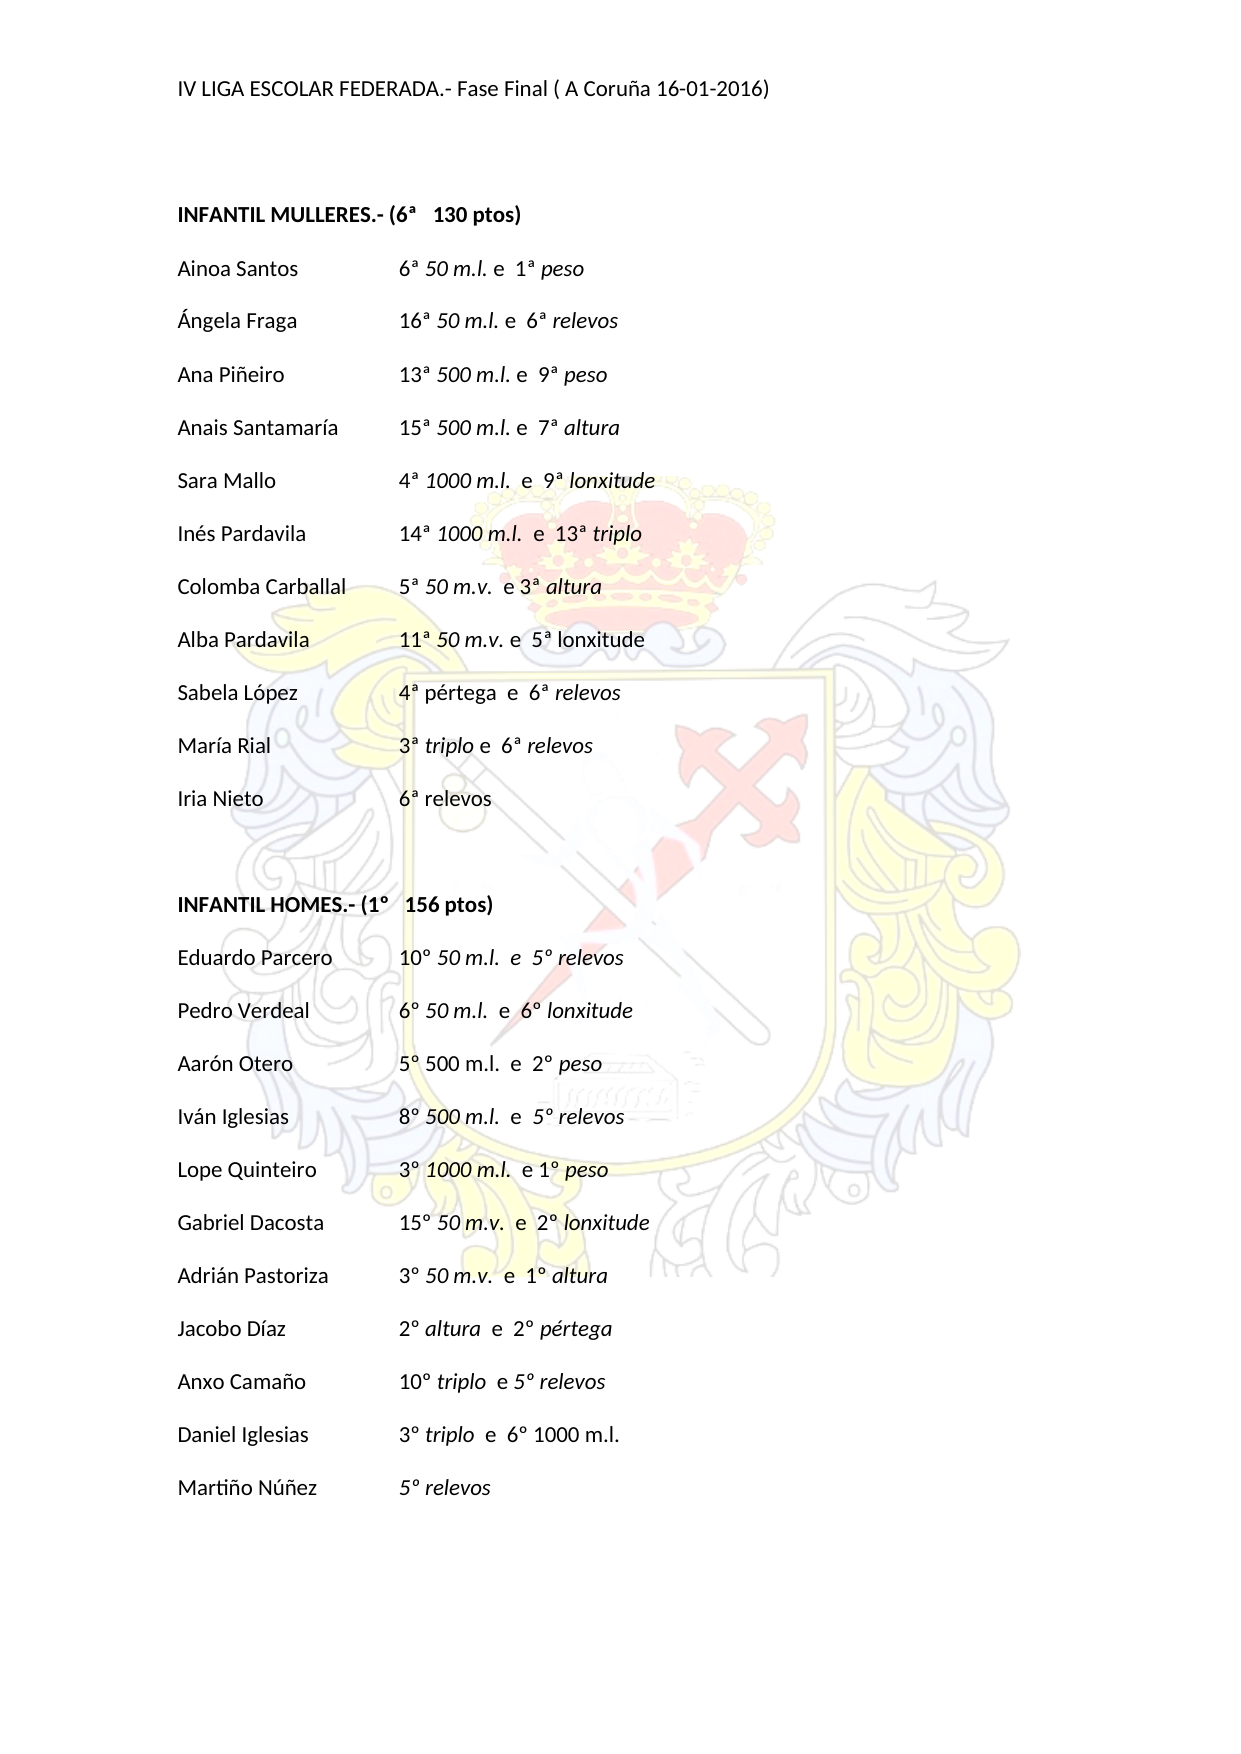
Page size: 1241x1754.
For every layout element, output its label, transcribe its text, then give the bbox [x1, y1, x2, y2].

text Jacobo Díaz 2º altura e 2º pértega [177, 1314, 1063, 1342]
text María Rial 3ª triplo e 6ª relevos [177, 731, 1063, 759]
text Martiño Núñez 5º relevos [177, 1473, 1063, 1501]
text INFANTIL MULLERES.- (6ª 130 ptos) [177, 201, 1063, 229]
text Alba Pardavila 11ª 50 m.v. e 5ª lonxitude [177, 625, 1063, 653]
text Iria Nieto 6ª relevos [177, 784, 1063, 812]
text Daniel Iglesias 3º triplo e 6º 1000 m.l. [177, 1420, 1063, 1448]
text Gabriel Dacosta 15º 50 m.v. e 2º lonxitude [177, 1208, 1063, 1236]
text Anais Santamaría 15ª 500 m.l. e 7ª altura [177, 413, 1063, 441]
text Inés Pardavila 14ª 1000 m.l. e 13ª triplo [177, 519, 1063, 547]
text Pedro Verdeal 6º 50 m.l. e 6º lonxitude [177, 996, 1063, 1024]
text Anxo Camaño 10º triplo e 5º relevos [177, 1367, 1063, 1395]
text Ángela Fraga 16ª 50 m.l. e 6ª relevos [177, 307, 1063, 335]
text Ainoa Santos 6ª 50 m.l. e 1ª peso [177, 254, 1063, 282]
text INFANTIL HOMES.- (1º 156 ptos) [177, 890, 1063, 918]
text Adrián Pastoriza 3º 50 m.v. e 1º altura [177, 1261, 1063, 1289]
text Colomba Carballal 5ª 50 m.v. e 3ª altura [177, 572, 1063, 600]
text Lope Quinteiro 3º 1000 m.l. e 1º peso [177, 1155, 1063, 1183]
text Aarón Otero 5º 500 m.l. e 2º peso [177, 1049, 1063, 1077]
text Ana Piñeiro 13ª 500 m.l. e 9ª peso [177, 360, 1063, 388]
text Eduardo Parcero 10º 50 m.l. e 5º relevos [177, 943, 1063, 971]
text Sabela López 4ª pértega e 6ª relevos [177, 678, 1063, 706]
text Sara Mallo 4ª 1000 m.l. e 9ª lonxitude [177, 466, 1063, 494]
text Iván Iglesias 8º 500 m.l. e 5º relevos [177, 1102, 1063, 1130]
